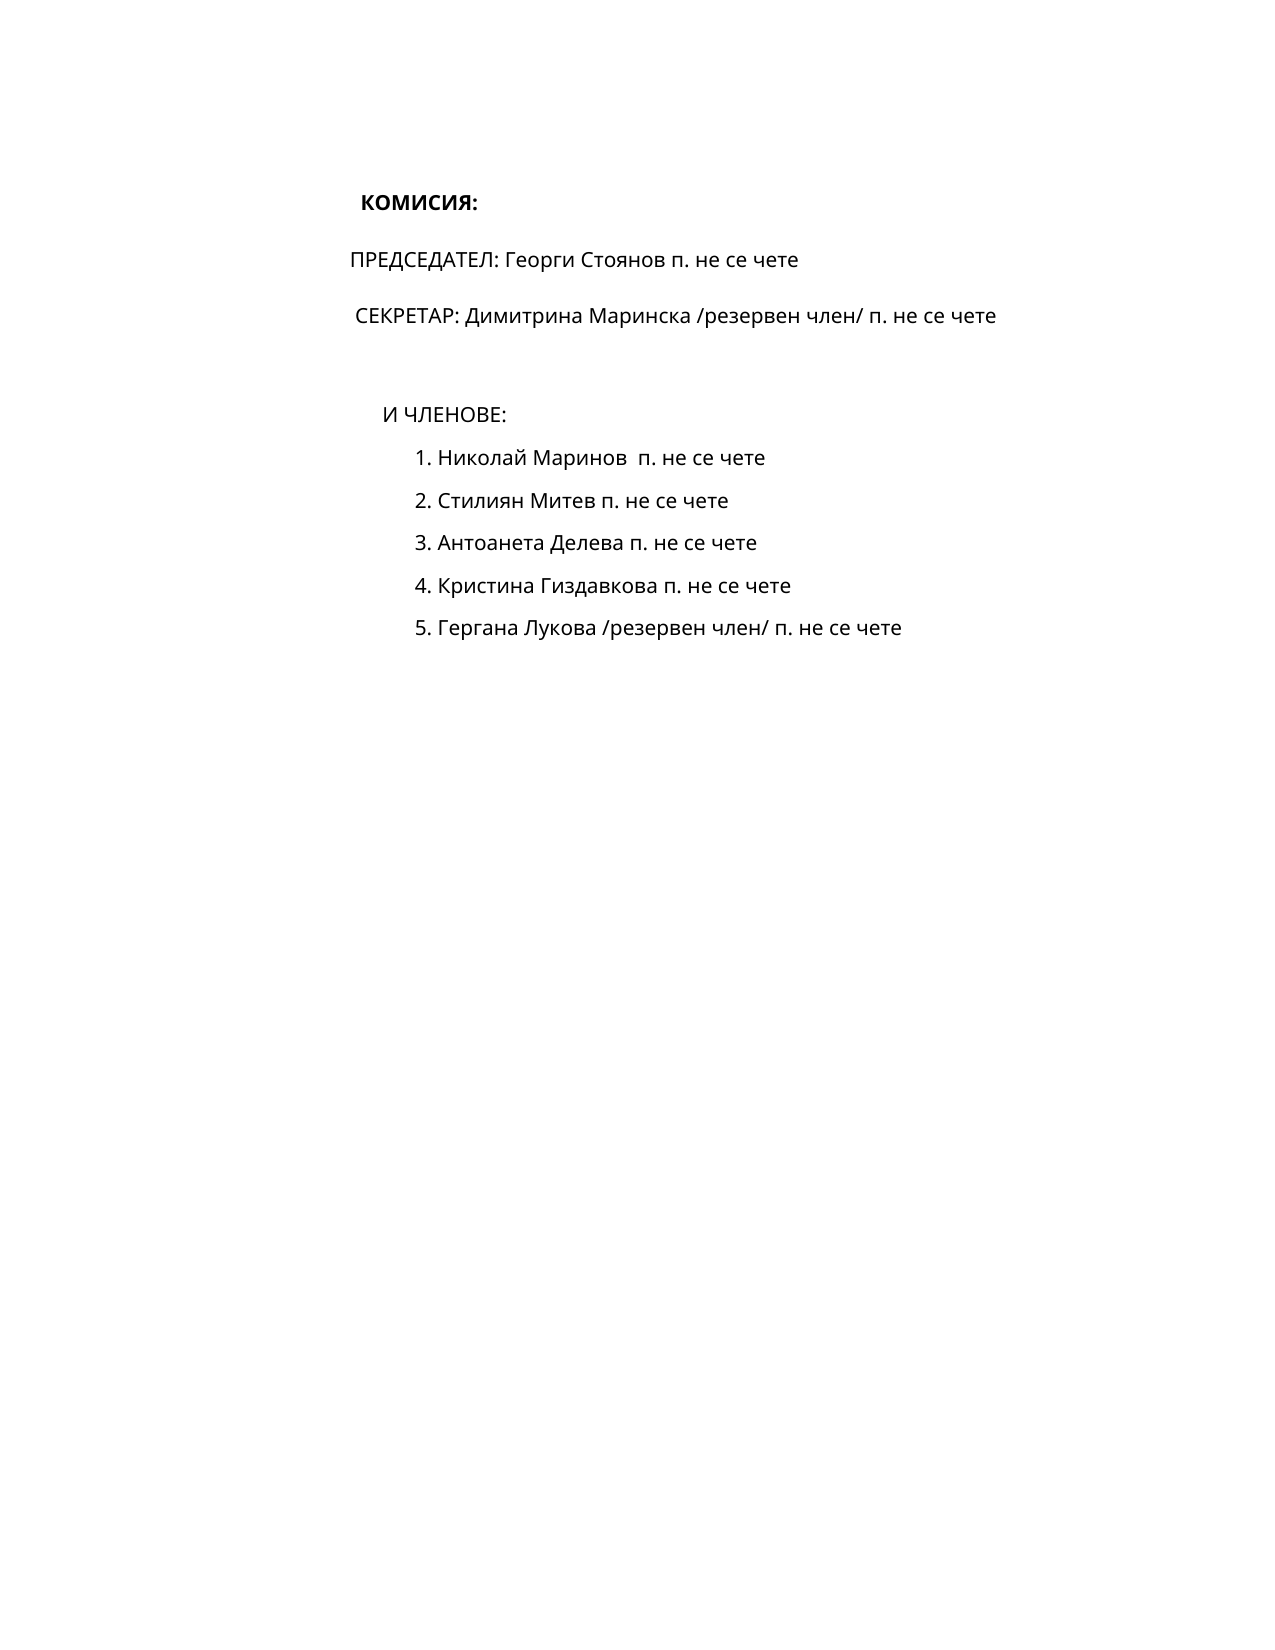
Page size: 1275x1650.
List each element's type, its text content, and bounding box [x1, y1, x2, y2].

text 1. Николай Маринов п. не се чете [133, 443, 1153, 472]
text СЕКРЕТАР: Димитрина Маринска /резервен член/ п. не се чете [133, 302, 1153, 330]
text И ЧЛЕНОВЕ: [133, 401, 1153, 429]
text 3. Антоанета Делева п. не се чете [133, 528, 1153, 557]
text 4. Кристина Гиздавкова п. не се чете [133, 571, 1153, 599]
text 5. Гергана Лукова /резервен член/ п. не се чете [133, 613, 1153, 642]
text ПРЕДСЕДАТЕЛ: Георги Стоянов п. не се чете [133, 245, 1153, 274]
text КОМИСИЯ: [133, 188, 1153, 217]
text 2. Стилиян Митев п. не се чете [133, 486, 1153, 514]
